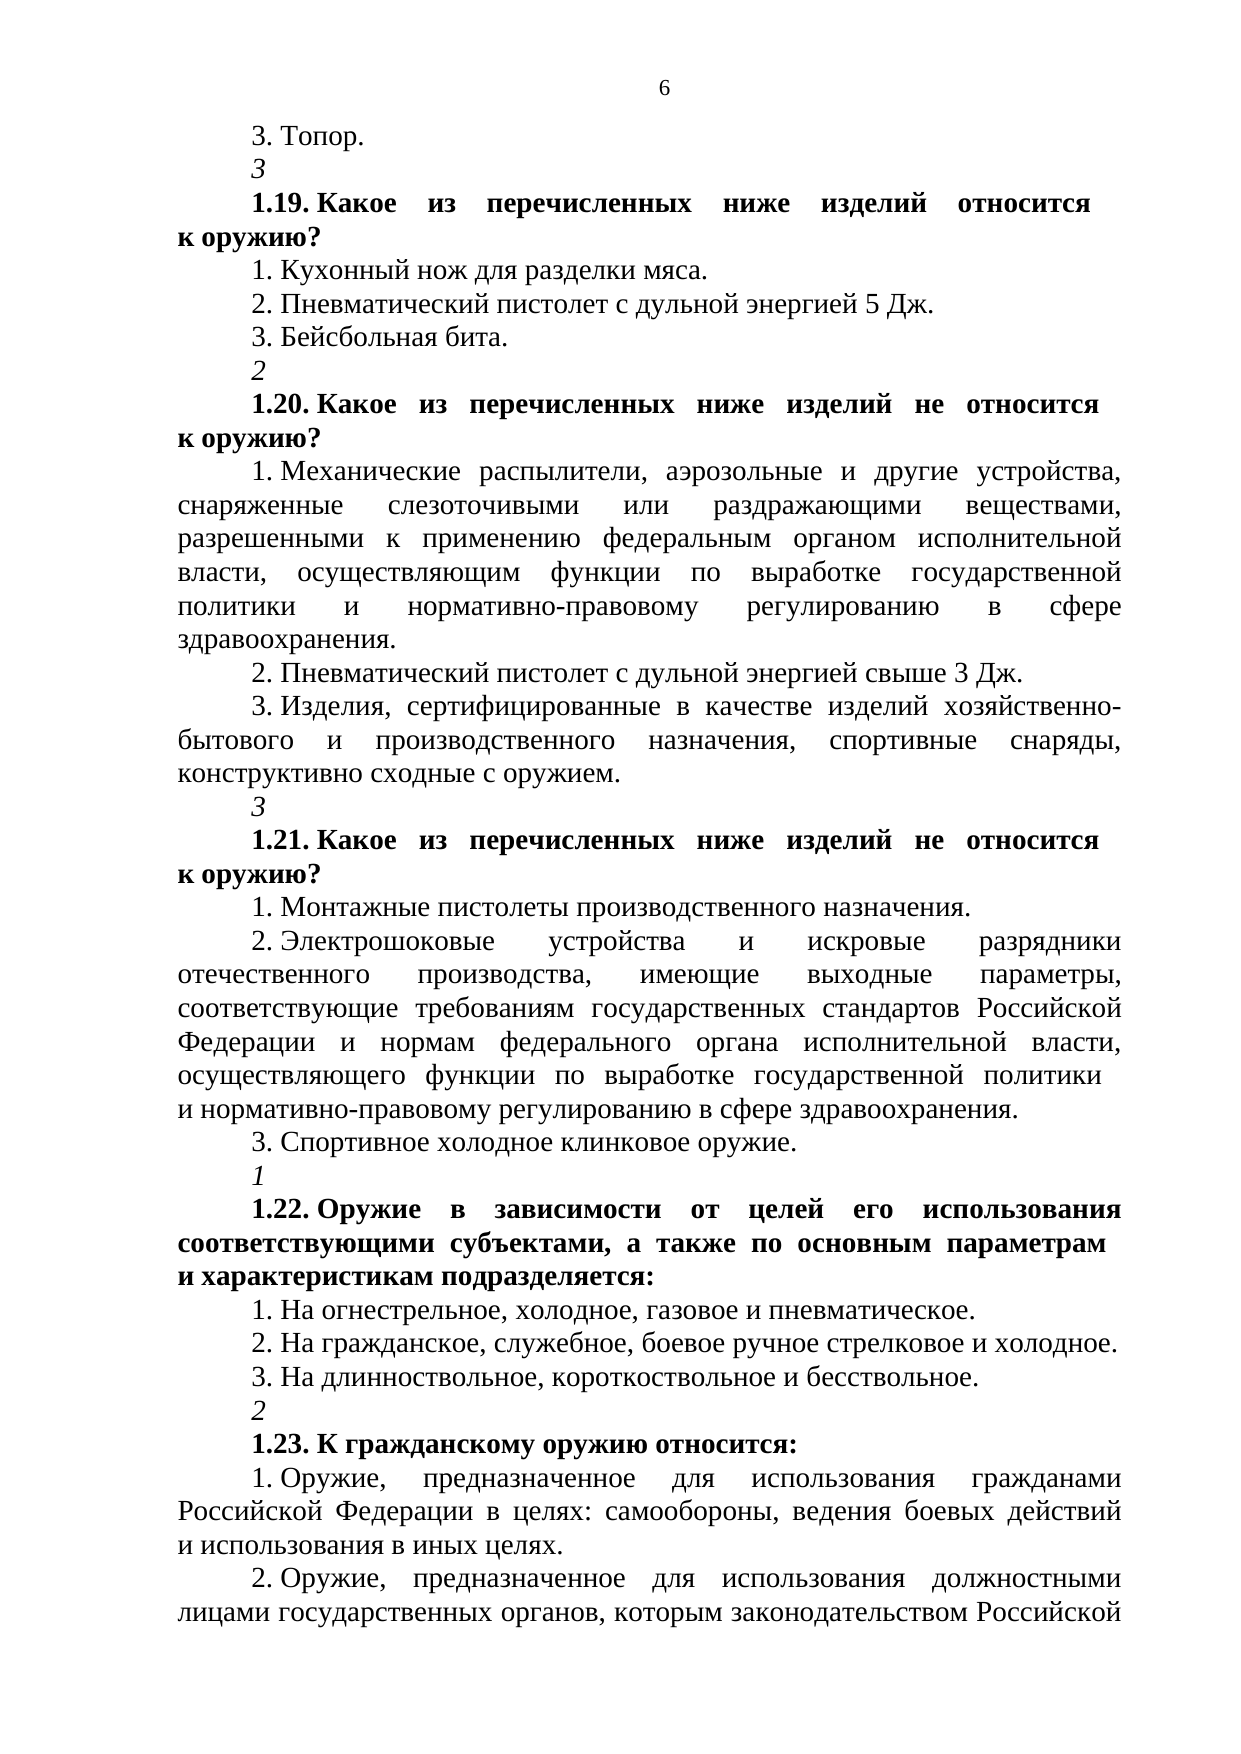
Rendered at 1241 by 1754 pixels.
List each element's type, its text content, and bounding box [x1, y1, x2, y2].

text 2. На гражданское, служебное, боевое ручное стрелковое и холодное. [177, 1326, 1122, 1359]
text 1. Механические распылители, аэрозольные и другие устройства, снаряженные слезоточивыми или раздражающими веществами, разрешенными к применению федеральным органом исполнительной власти, осуществляющим функции по выработке государственной политики и нормативно-правовому регулированию в сфере здравоохранения. [177, 453, 1122, 655]
text 1 [177, 1158, 1122, 1191]
text 3. Изделия, сертифицированные в качестве изделий хозяйственно-бытового и производственного назначения, спортивные снаряды, конструктивно сходные с оружием. [177, 688, 1122, 789]
text 1.21. Какое из перечисленных ниже изделий не относится к оружию? [177, 822, 1122, 889]
text 3. Топор. [177, 118, 1122, 152]
text 3. Бейсбольная бита. [177, 319, 1122, 353]
text 2. Пневматический пистолет с дульной энергией 5 Дж. [177, 286, 1122, 319]
text 2 [177, 353, 1122, 386]
text 2. Пневматический пистолет с дульной энергией свыше 3 Дж. [177, 655, 1122, 688]
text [177, 1560, 1122, 1627]
text 1.22. Оружие в зависимости от целей его использования соответствующими субъектами, а также по основным параметрам и характеристикам подразделяется: [177, 1191, 1122, 1292]
text 3. На длинноствольное, короткоствольное и бесствольное. [177, 1359, 1122, 1393]
text 1. Монтажные пистолеты производственного назначения. [177, 889, 1122, 923]
text 2 [177, 1393, 1122, 1426]
text 3. Спортивное холодное клинковое оружие. [177, 1124, 1122, 1158]
text 3 [177, 789, 1122, 822]
text 1.19. Какое из перечисленных ниже изделий относится к оружию? [177, 185, 1122, 252]
text 1. На огнестрельное, холодное, газовое и пневматическое. [177, 1292, 1122, 1326]
text 2. Электрошоковые устройства и искровые разрядники отечественного производства, имеющие выходные параметры, соответствующие требованиям государственных стандартов Российской Федерации и нормам федерального органа исполнительной власти, осуществляющего функции по выработке государственной политики и нормативно-правовому регулированию в сфере здравоохранения. [177, 923, 1122, 1124]
text 1.20. Какое из перечисленных ниже изделий не относится к оружию? [177, 386, 1122, 453]
text 1. Оружие, предназначенное для использования гражданами Российской Федерации в целях: самообороны, ведения боевых действий и использования в иных целях. [177, 1460, 1122, 1560]
text 3 [177, 152, 1122, 185]
text 1. Кухонный нож для разделки мяса. [177, 252, 1122, 286]
text 1.23. К гражданскому оружию относится: [177, 1426, 1122, 1460]
